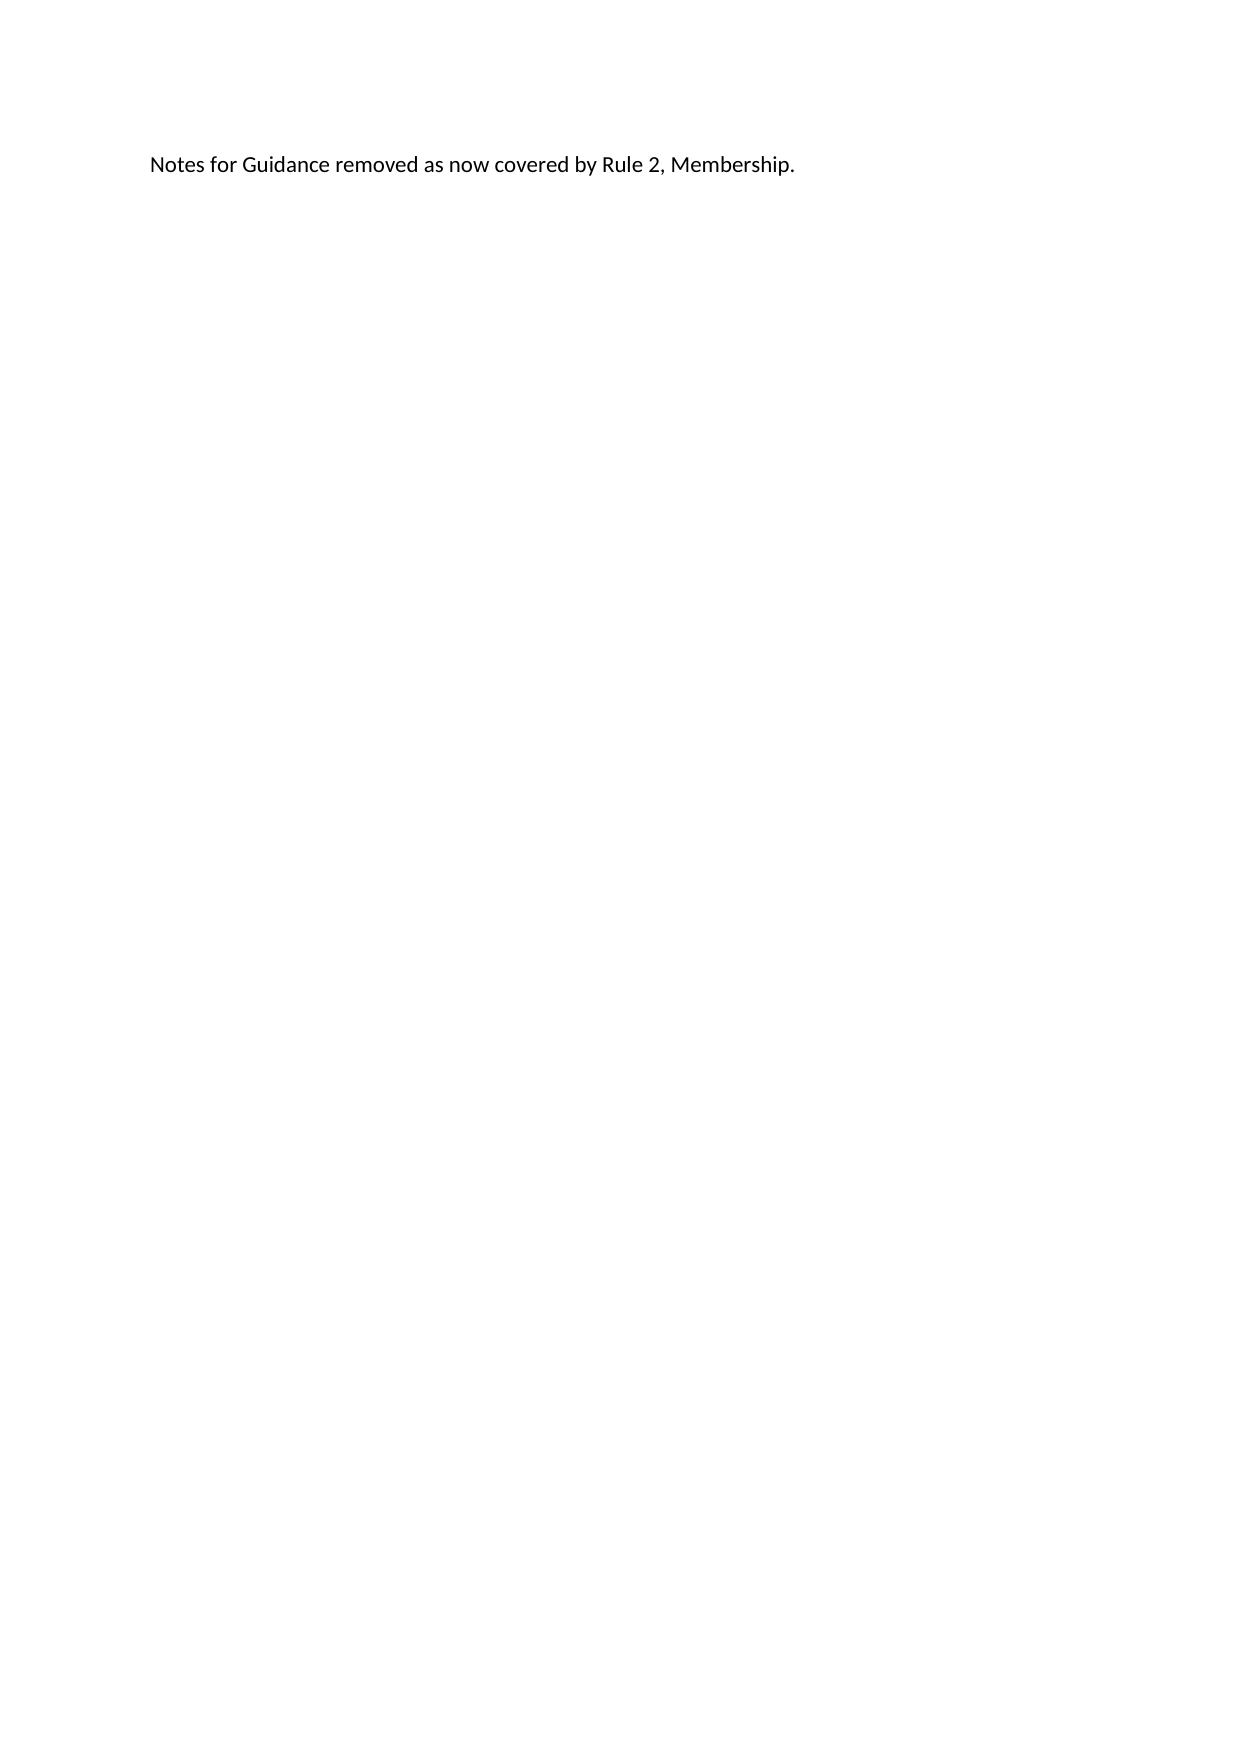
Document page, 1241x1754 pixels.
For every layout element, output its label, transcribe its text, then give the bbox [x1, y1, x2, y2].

text Notes for Guidance removed as now covered by Rule 2, Membership. [150, 150, 1090, 178]
